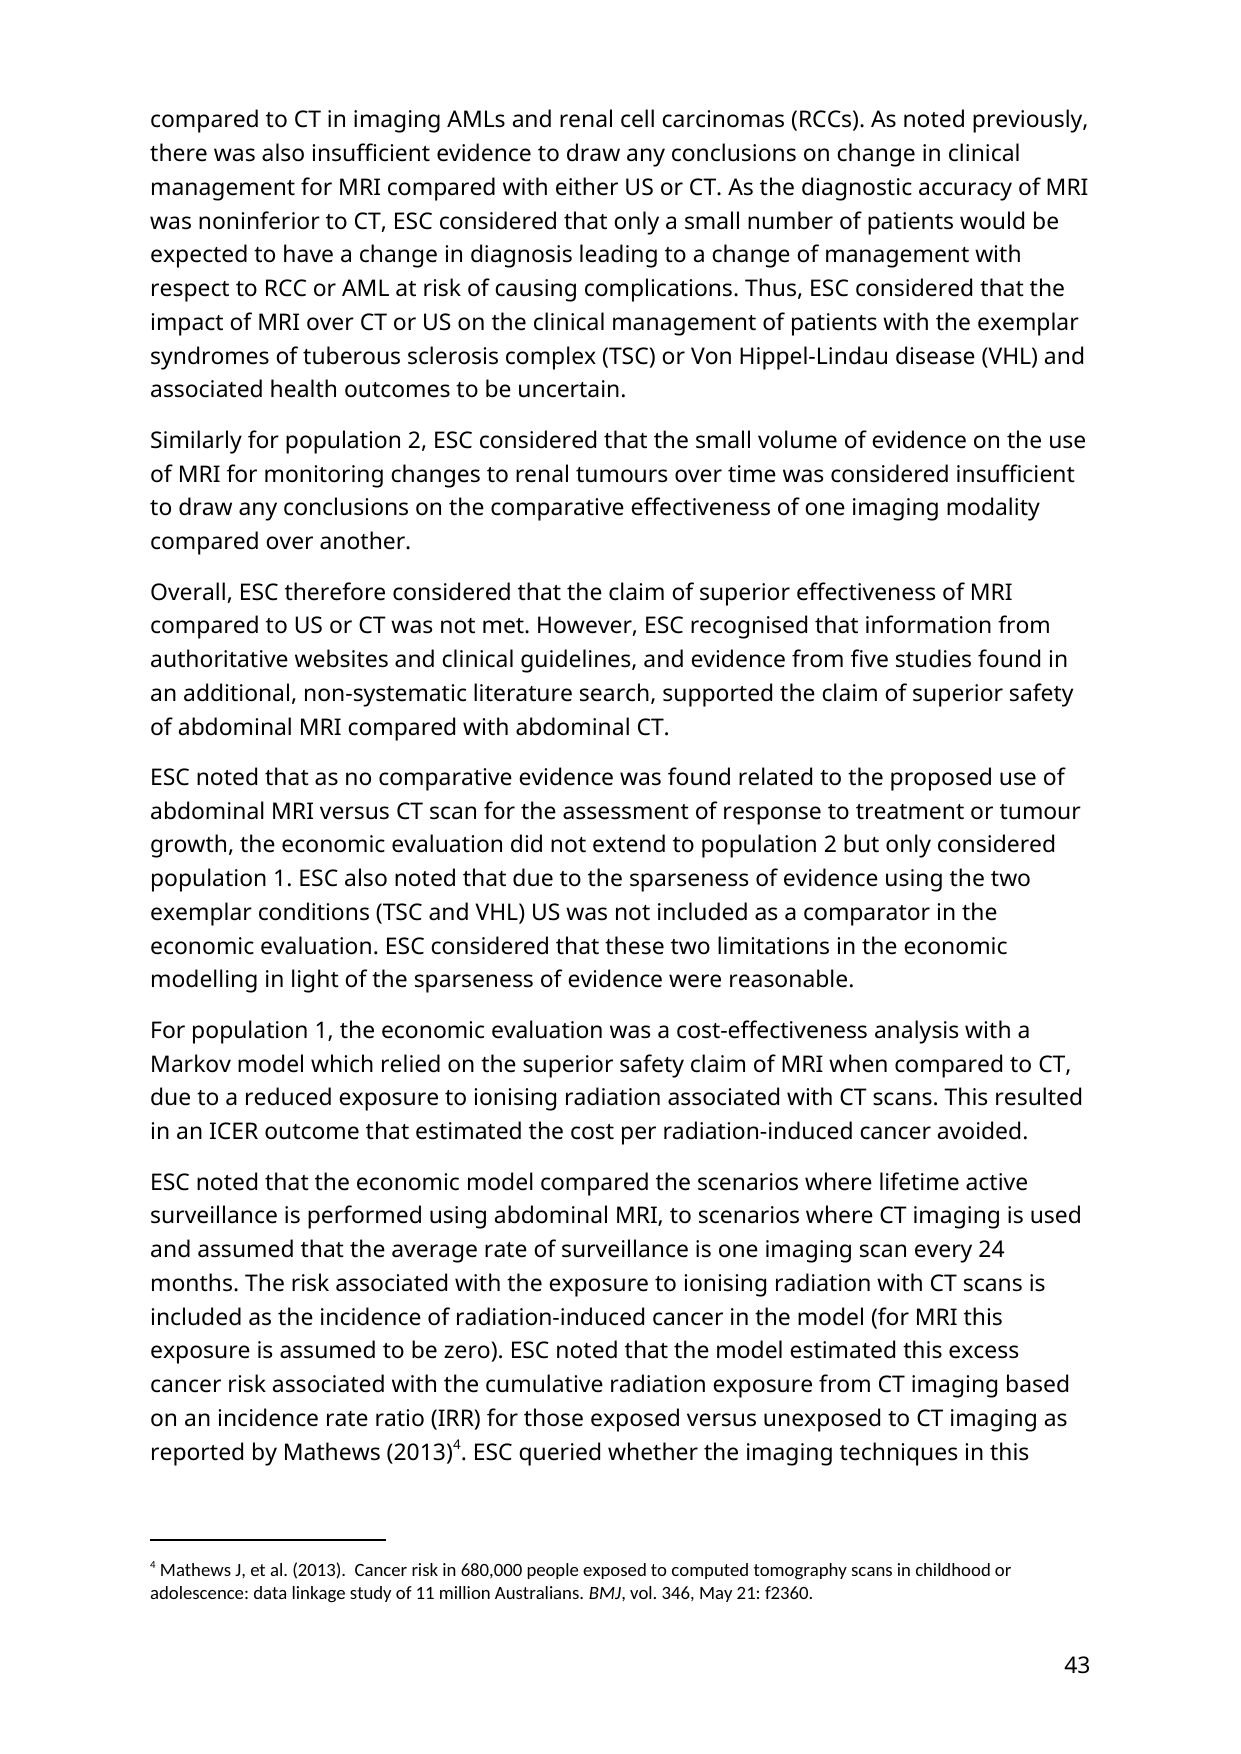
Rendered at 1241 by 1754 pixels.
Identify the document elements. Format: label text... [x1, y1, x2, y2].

text Overall, ESC therefore considered that the claim of superior effectiveness of MRI compared to US or CT was not met. However, ESC recognised that information from authoritative websites and clinical guidelines, and evidence from five studies found in an additional, non-systematic literature search, supported the claim of superior safety of abdominal MRI compared with abdominal CT. [150, 576, 1090, 742]
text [150, 103, 1090, 405]
text Similarly for population 2, ESC considered that the small volume of evidence on the use of MRI for monitoring changes to renal tumours over time was considered insufficient to draw any conclusions on the comparative effectiveness of one imaging modality compared over another. [150, 424, 1090, 556]
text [150, 1166, 1090, 1467]
text ESC noted that as no comparative evidence was found related to the proposed use of abdominal MRI versus CT scan for the assessment of response to treatment or tumour growth, the economic evaluation did not extend to population 2 but only considered population 1. ESC also noted that due to the sparseness of evidence using the two exemplar conditions (TSC and VHL) US was not included as a comparator in the economic evaluation. ESC considered that these two limitations in the economic modelling in light of the sparseness of evidence were reasonable. [150, 761, 1090, 995]
text For population 1, the economic evaluation was a cost-effectiveness analysis with a Markov model which relied on the superior safety claim of MRI when compared to CT, due to a reduced exposure to ionising radiation associated with CT scans. This resulted in an ICER outcome that estimated the cost per radiation-induced cancer avoided. [150, 1014, 1090, 1146]
